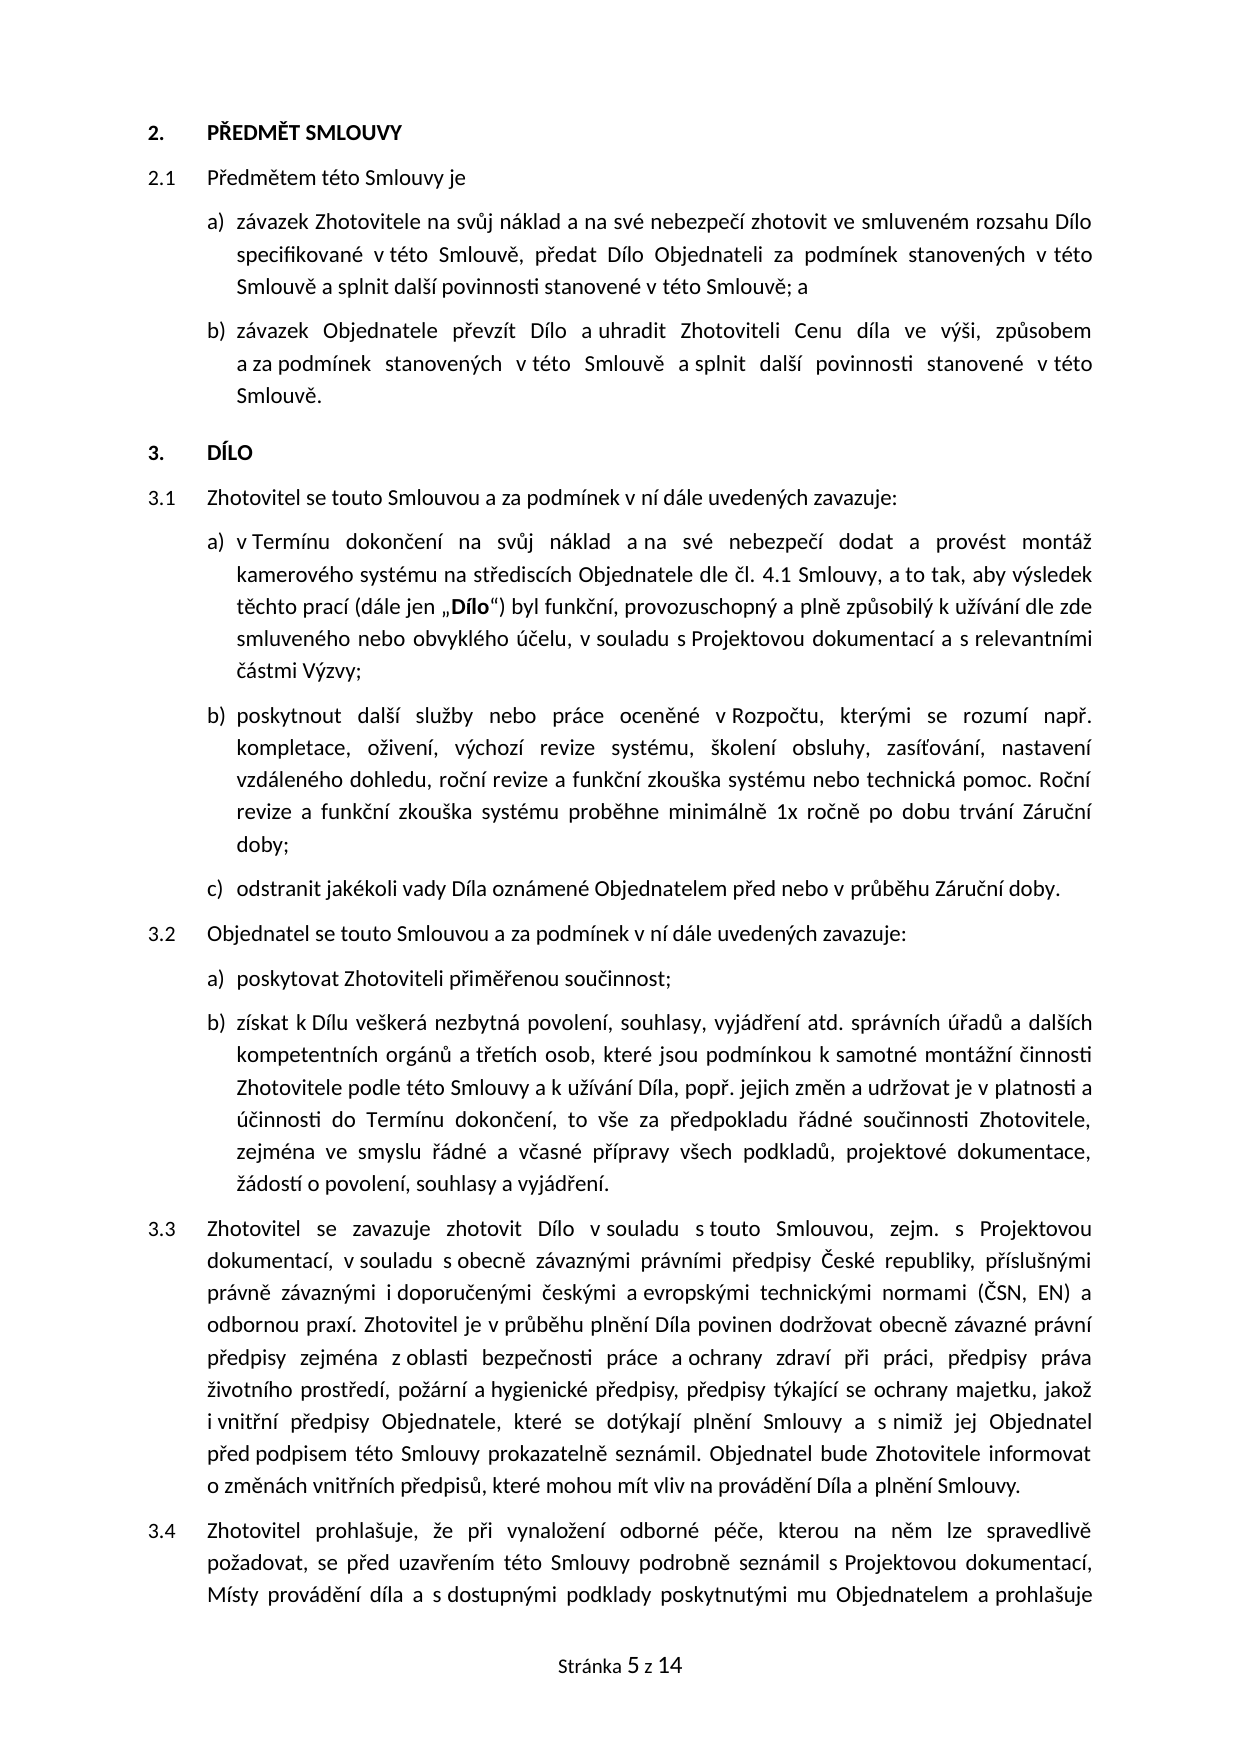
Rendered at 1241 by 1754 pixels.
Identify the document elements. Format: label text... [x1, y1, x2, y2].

list závazek Objednatele převzít Dílo a uhradit Zhotoviteli Cenu díla ve výši, způsobem a za podmínek stanovených v této Smlouvě a splnit další povinnosti stanovené v této Smlouvě. [207, 317, 1092, 409]
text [148, 1516, 1092, 1609]
list poskytovat Zhotoviteli přiměřenou součinnost; [207, 964, 1092, 992]
list Zhotovitel se touto Smlouvou a za podmínek v ní dále uvedených zavazuje: [148, 483, 1092, 511]
list poskytnout další služby nebo práce oceněné v Rozpočtu, kterými se rozumí např. kompletace, oživení, výchozí revize systému, školení obsluhy, zasíťování, nastavení vzdáleného dohledu, roční revize a funkční zkouška systému nebo technická pomoc. Roční revize a funkční zkouška systému proběhne minimálně 1x ročně po dobu trvání Záruční doby; [207, 701, 1092, 858]
text Zhotovitel se zavazuje zhotovit Dílo v souladu s touto Smlouvou, zejm. s Projektovou dokumentací, v souladu s obecně závaznými právními předpisy České republiky, příslušnými právně závaznými i doporučenými českými a evropskými technickými normami (ČSN, EN) a odbornou praxí. Zhotovitel je v průběhu plnění Díla povinen dodržovat obecně závazné právní předpisy zejména z oblasti bezpečnosti práce a ochrany zdraví při práci, předpisy práva životního prostředí, požární a hygienické předpisy, předpisy týkající se ochrany majetku, jakož i vnitřní předpisy Objednatele, které se dotýkají plnění Smlouvy a s nimiž jej Objednatel před podpisem této Smlouvy prokazatelně seznámil. Objednatel bude Zhotovitele informovat o změnách vnitřních předpisů, které mohou mít vliv na provádění Díla a plnění Smlouvy. [148, 1214, 1092, 1499]
text Objednatel se touto Smlouvou a za podmínek v ní dále uvedených zavazuje: [148, 919, 1092, 947]
subtitle DÍLO [148, 438, 1092, 466]
list získat k Dílu veškerá nezbytná povolení, souhlasy, vyjádření atd. správních úřadů a dalších kompetentních orgánů a třetích osob, které jsou podmínkou k samotné montážní činnosti Zhotovitele podle této Smlouvy a k užívání Díla, popř. jejich změn a udržovat je v platnosti a účinnosti do Termínu dokončení, to vše za předpokladu řádné součinnosti Zhotovitele, zejména ve smyslu řádné a včasné přípravy všech podkladů, projektové dokumentace, žádostí o povolení, souhlasy a vyjádření. [207, 1008, 1092, 1197]
subtitle PŘEDMĚT SMLOUVY [148, 118, 1092, 146]
list odstranit jakékoli vady Díla oznámené Objednatelem před nebo v průběhu Záruční doby. [207, 874, 1092, 902]
list závazek Zhotovitele na svůj náklad a na své nebezpečí zhotovit ve smluveném rozsahu Dílo specifikované v této Smlouvě, předat Dílo Objednateli za podmínek stanovených v této Smlouvě a splnit další povinnosti stanovené v této Smlouvě; a [207, 207, 1092, 300]
text Předmětem této Smlouvy je [148, 163, 1092, 191]
list v Termínu dokončení na svůj náklad a na své nebezpečí dodat a provést montáž kamerového systému na střediscích Objednatele dle čl. 4.1 Smlouvy, a to tak, aby výsledek těchto prací (dále jen „Dílo“) byl funkční, provozuschopný a plně způsobilý k užívání dle zde smluveného nebo obvyklého účelu, v souladu s Projektovou dokumentací a s relevantními částmi Výzvy; [207, 527, 1092, 684]
